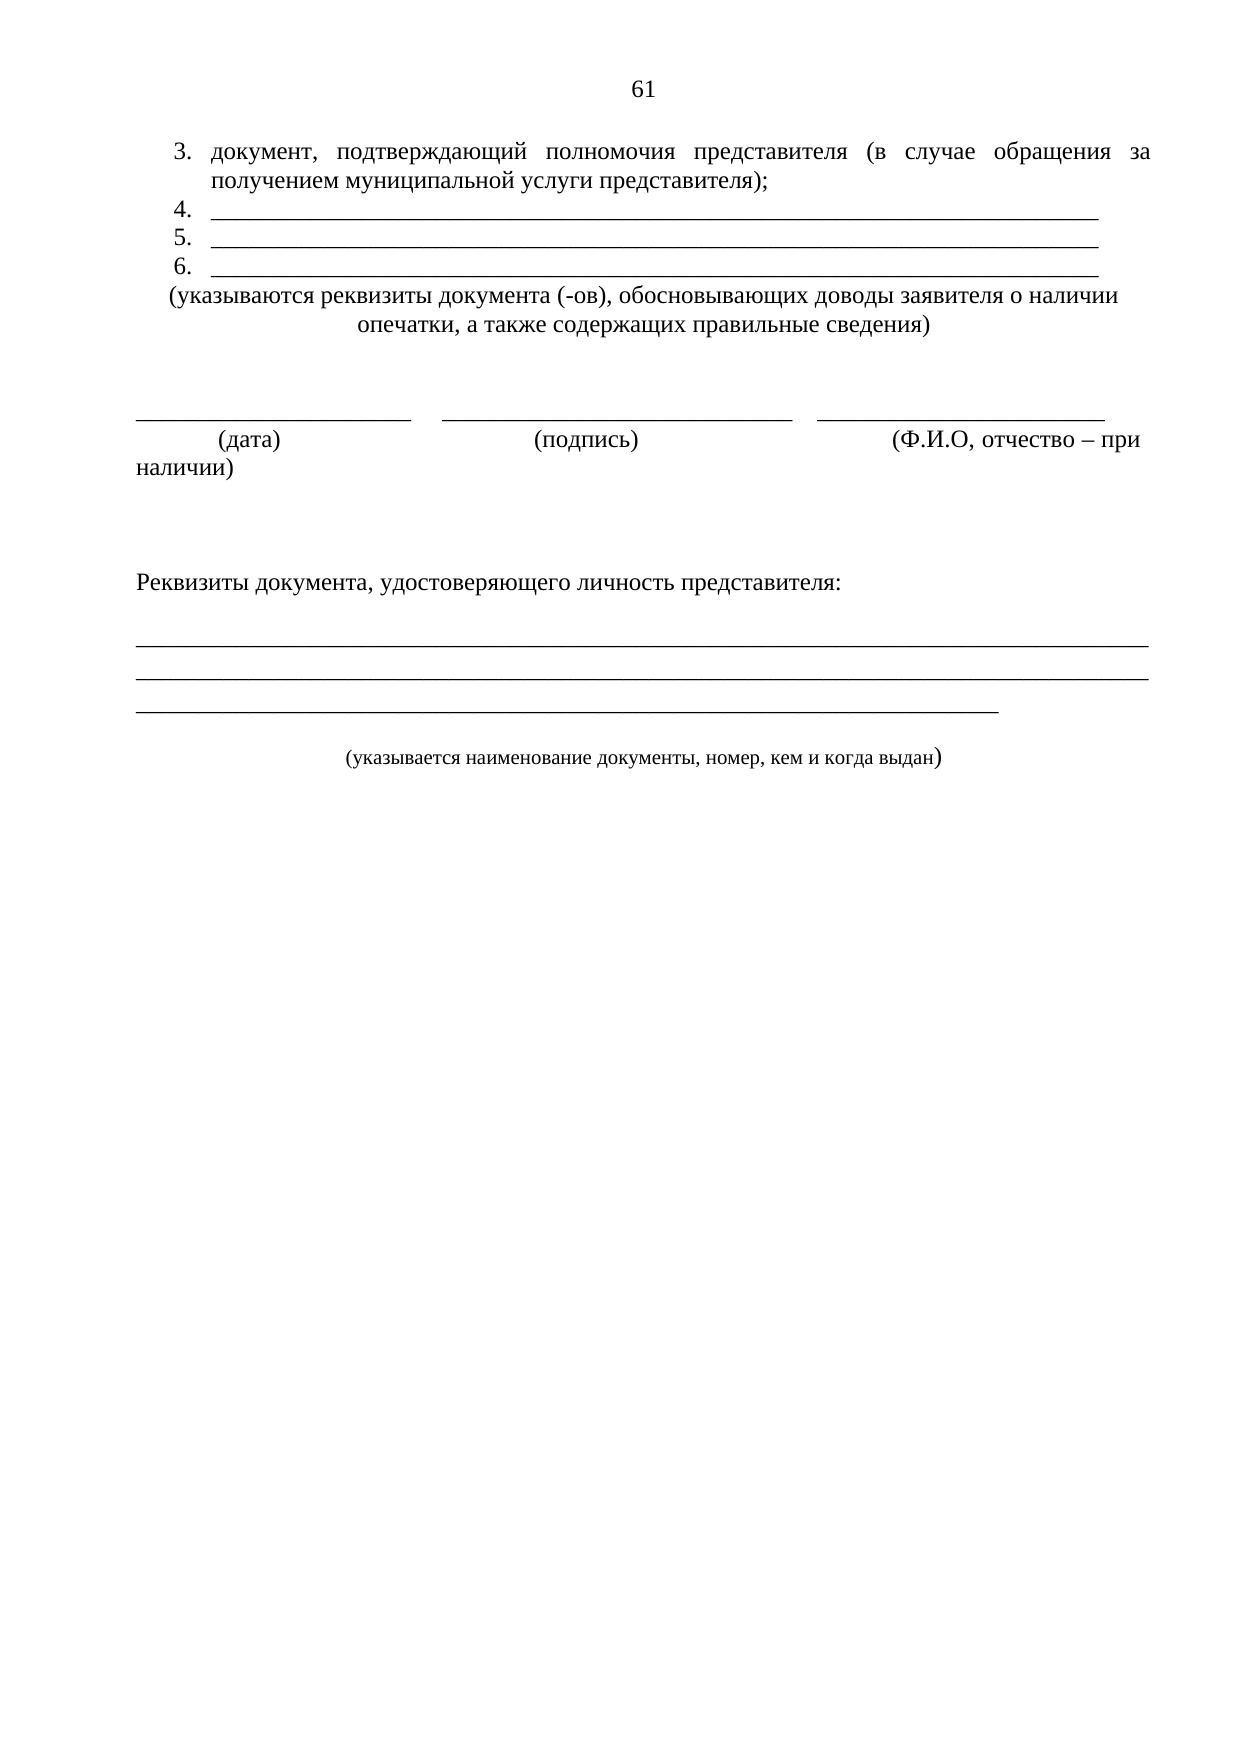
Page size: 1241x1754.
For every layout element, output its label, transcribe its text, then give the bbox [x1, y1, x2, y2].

text _______________________________________________________________________________________________________________________________________________________________________________________________________________________________________ [136, 621, 1152, 716]
text (дата) (подпись) (Ф.И.О, отчество – при наличии) [136, 424, 1152, 481]
text (указываются реквизиты документа (-ов), обосновывающих доводы заявителя о наличии опечатки, а также содержащих правильные сведения) [136, 280, 1152, 337]
text Реквизиты документа, удостоверяющего личность представителя: [136, 567, 1152, 596]
list _______________________________________________________________________ [173, 222, 1152, 251]
text (указывается наименование документы, номер, кем и когда выдан) [136, 741, 1152, 770]
list _______________________________________________________________________ [173, 194, 1152, 222]
list _______________________________________________________________________ [173, 251, 1152, 280]
list документ, подтверждающий полномочия представителя (в случае обращения за получением муниципальной услуги представителя); [173, 136, 1152, 194]
text ______________________ ____________________________ _______________________ [136, 395, 1152, 424]
